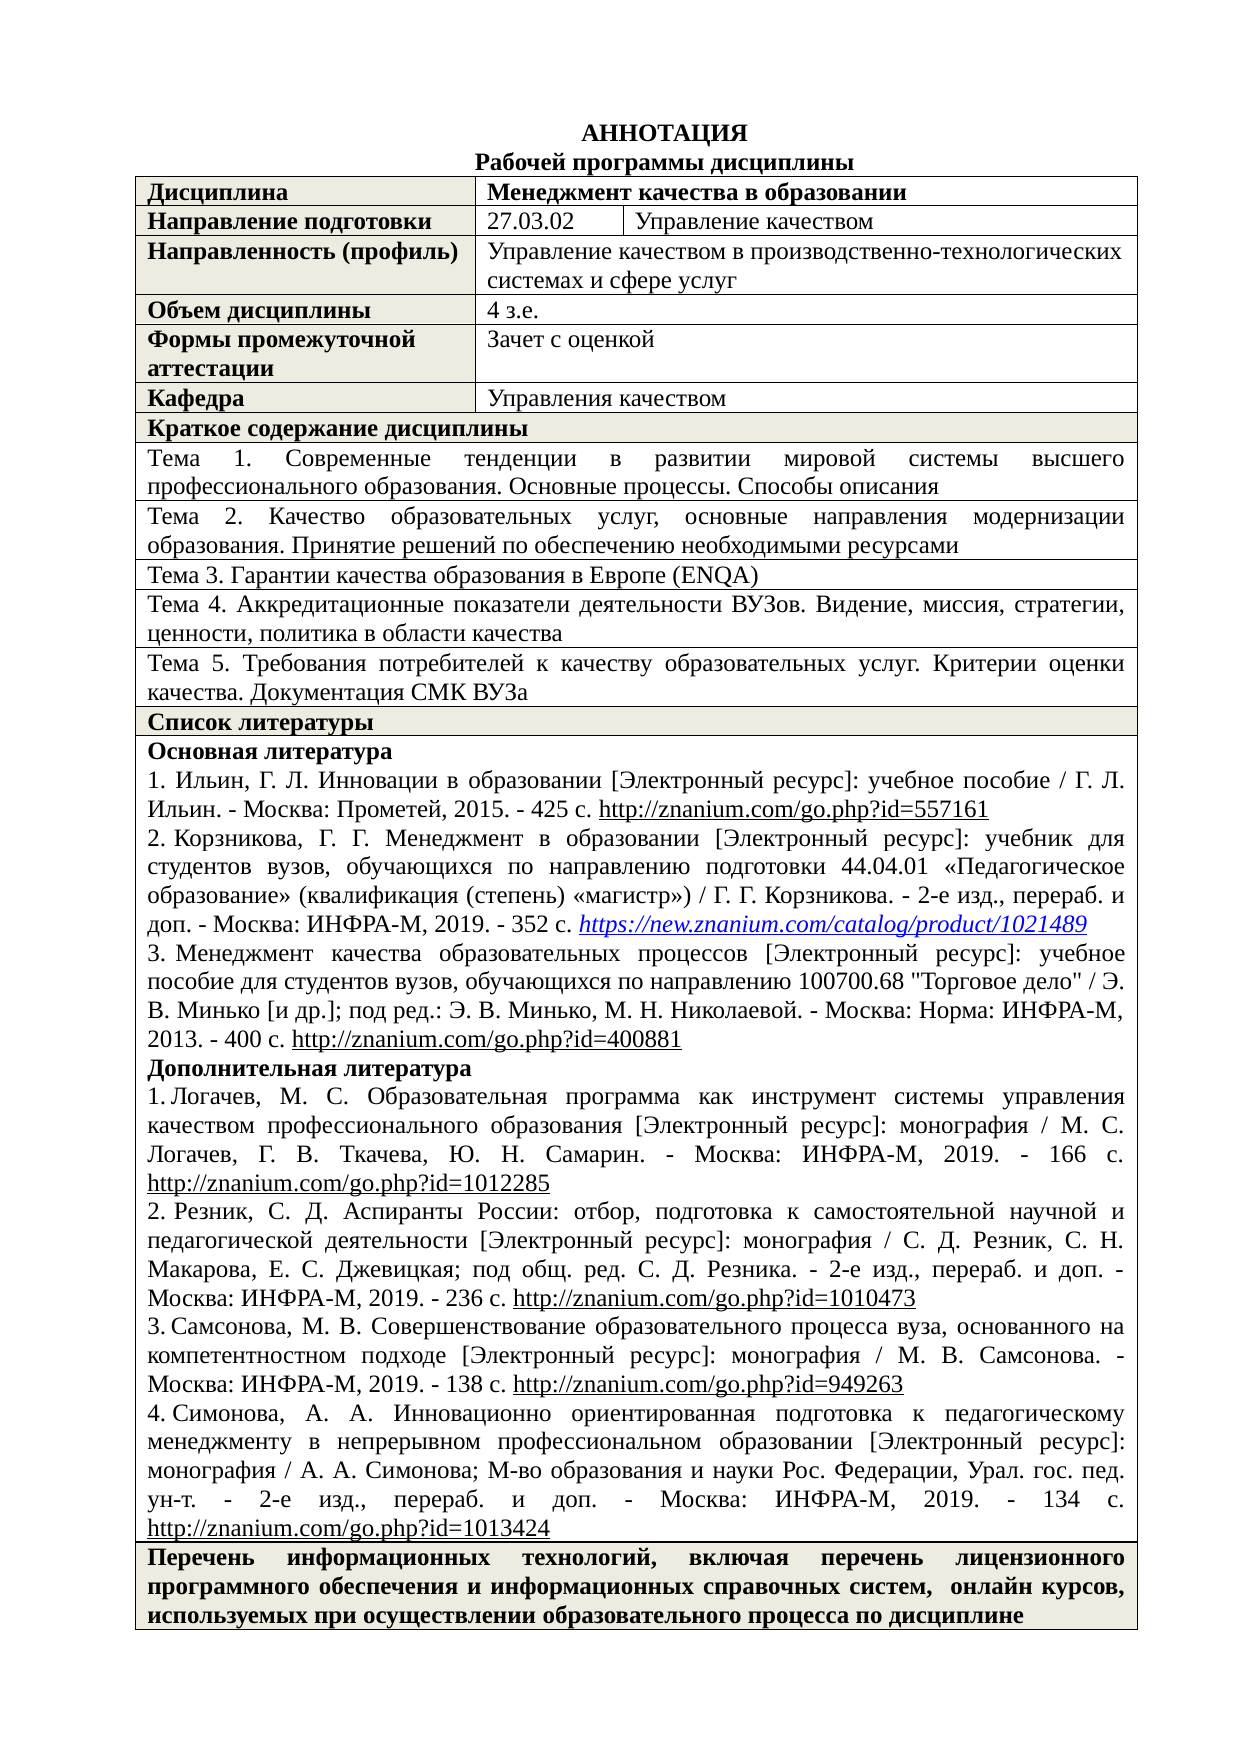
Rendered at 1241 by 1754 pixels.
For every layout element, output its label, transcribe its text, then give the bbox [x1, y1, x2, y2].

table_cell Перечень информационных технологий, включая перечень лицензионного программного обеспечения и информационных справочных систем, онлайн курсов, используемых при осуществлении образовательного процесса по дисциплине [136, 1543, 1137, 1629]
table_cell Управления качеством [476, 383, 1137, 412]
table_cell Управление качеством [624, 206, 1137, 235]
text АННОТАЦИЯ [177, 118, 1152, 147]
table_cell 4 з.е. [476, 295, 1137, 323]
table_cell Тема 3. Гарантии качества образования в Европе (ENQA) [136, 560, 1137, 588]
table_cell Объем дисциплины [136, 295, 475, 323]
table_cell Тема 4. Аккредитационные показатели деятельности ВУЗов. Видение, миссия, стратегии, ценности, политика в области качества [136, 590, 1137, 647]
table_cell Направленность (профиль) [136, 236, 475, 294]
table_cell 27.03.02 [476, 206, 623, 235]
table_header Дисциплина [136, 177, 475, 205]
table_cell Кафедра [136, 383, 475, 412]
table_cell Тема 1. Современные тенденции в развитии мировой системы высшего профессионального образования. Основные процессы. Способы описания [136, 443, 1137, 500]
table_cell Основная литература Ильин, Г. Л. Инновации в образовании [Электронный ресурс]: учебное пособие / Г. Л. Ильин. - Москва: Прометей, 2015. - 425 с. http://znanium.com/go.php?id=557161 Корзникова, Г. Г. Менеджмент в образовании [Электронный ресурс]: учебник для студентов вузов, обучающихся по направлению подготовки 44.04.01 «Педагогическое образование» (квалификация (степень) «магистр») / Г. Г. Корзникова. - 2-е изд., перераб. и доп. - Москва: ИНФРА-М, 2019. - 352 с. https://new.znanium.com/catalog/product/1021489 Менеджмент качества образовательных процессов [Электронный ресурс]: учебное пособие для студентов вузов, обучающихся по направлению 100700.68 "Торговое дело" / Э. В. Минько [и др.]; под ред.: Э. В. Минько, М. Н. Николаевой. - Москва: Норма: ИНФРА-М, 2013. - 400 с. http://znanium.com/go.php?id=400881 Дополнительная литература Логачев, М. С. Образовательная программа как инструмент системы управления качеством профессионального образования [Электронный ресурс]: монография / М. С. Логачев, Г. В. Ткачева, Ю. Н. Самарин. - Москва: ИНФРА-М, 2019. - 166 с. http://znanium.com/go.php?id=1012285 Резник, С. Д. Аспиранты России: отбор, подготовка к самостоятельной научной и педагогической деятельности [Электронный ресурс]: монография / С. Д. Резник, С. Н. Макарова, Е. С. Джевицкая; под общ. ред. С. Д. Резника. - 2-е изд., перераб. и доп. - Москва: ИНФРА-М, 2019. - 236 с. http://znanium.com/go.php?id=1010473 Самсонова, М. В. Совершенствование образовательного процесса вуза, основанного на компетентностном подходе [Электронный ресурс]: монография / М. В. Самсонова. - Москва: ИНФРА-М, 2019. - 138 с. http://znanium.com/go.php?id=949263 Симонова, А. А. Инновационно ориентированная подготовка к педагогическому менеджменту в непрерывном профессиональном образовании [Электронный ресурс]: монография / А. А. Симонова; М-во образования и науки Рос. Федерации, Урал. гос. пед. ун-т. - 2-е изд., перераб. и доп. - Москва: ИНФРА-М, 2019. - 134 с. http://znanium.com/go.php?id=1013424 [136, 736, 1137, 1541]
table_cell Формы промежуточной аттестации [136, 325, 475, 382]
table_cell Направление подготовки [136, 206, 475, 235]
table_cell Управление качеством в производственно-технологических системах и сфере услуг [476, 236, 1137, 294]
table_cell Зачет с оценкой [476, 325, 1137, 382]
table_header Менеджмент качества в образовании [476, 177, 1137, 205]
table_cell Краткое содержание дисциплины [136, 413, 1137, 442]
table_cell Тема 2. Качество образовательных услуг, основные направления модернизации образования. Принятие решений по обеспечению необходимыми ресурсами [136, 501, 1137, 559]
table_cell Список литературы [136, 707, 1137, 735]
text Рабочей программы дисциплины [177, 147, 1152, 176]
table_cell Тема 5. Требования потребителей к качеству образовательных услуг. Критерии оценки качества. Документация СМК ВУЗа [136, 648, 1137, 706]
